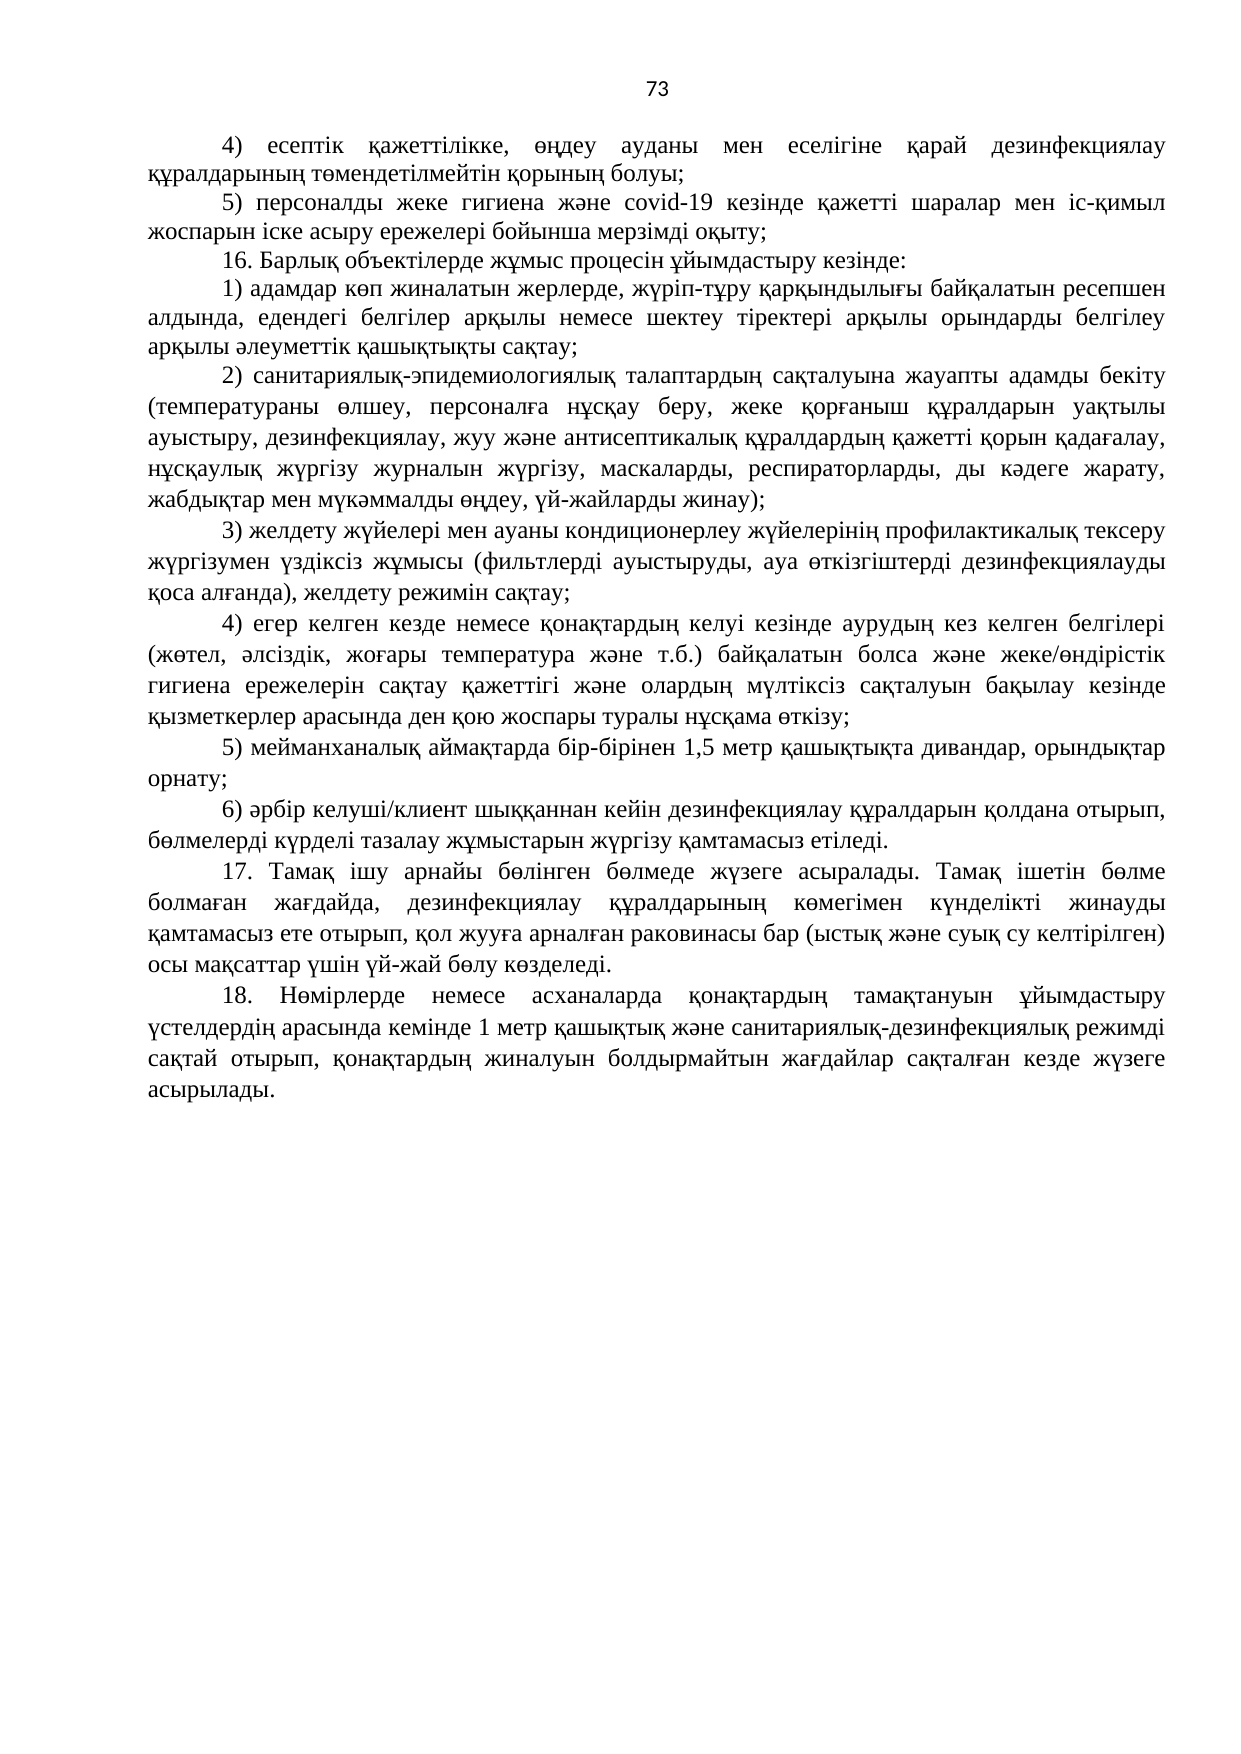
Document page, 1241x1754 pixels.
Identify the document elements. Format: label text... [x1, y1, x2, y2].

text 6) әрбір келуші/клиент шыққаннан кейін дезинфекциялау құралдарын қолдана отырып, бөлмелерді күрделі тазалау жұмыстарын жүргізу қамтамасыз етіледі. [148, 794, 1167, 854]
text 17. Тамақ ішу арнайы бөлінген бөлмеде жүзеге асыралады. Тамақ ішетін бөлме болмаған жағдайда, дезинфекциялау құралдарының көмегімен күнделікті жинауды қамтамасыз ете отырып, қол жууға арналған раковинасы бар (ыстық және суық су келтірілген) осы мақсаттар үшін үй-жай бөлу көзделеді. [148, 856, 1167, 978]
text 3) желдету жүйелері мен ауаны кондиционерлеу жүйелерінің профилактикалық тексеру жүргізумен үздіксіз жұмысы (фильтлерді ауыстыруды, ауа өткізгіштерді дезинфекциялауды қоса алғанда), желдету режимін сақтау; [148, 515, 1167, 606]
text 4) егер келген кезде немесе қонақтардың келуі кезінде аурудың кез келген белгілері (жөтел, әлсіздік, жоғары температура және т.б.) байқалатын болса және жеке/өндірістік гигиена ережелерін сақтау қажеттігі және олардың мүлтіксіз сақталуын бақылау кезінде қызметкерлер арасында ден қою жоспары туралы нұсқама өткізу; [148, 608, 1167, 730]
text 4) есептік қажеттілікке, өңдеу ауданы мен еселігіне қарай дезинфекциялау құралдарының төмендетілмейтін қорының болуы; [148, 130, 1167, 187]
text 18. Нөмірлерде немесе асханаларда қонақтардың тамақтануын ұйымдастыру үстелдердің арасында кемінде 1 метр қашықтық және санитариялық-дезинфекциялық режимді сақтай отырып, қонақтардың жиналуын болдырмайтын жағдайлар сақталған кезде жүзеге асырылады. [148, 981, 1167, 1102]
text 5) персоналды жеке гигиена және covid-19 кезінде қажетті шаралар мен іс-қимыл жоспарын іске асыру ережелері бойынша мерзімді оқыту; [148, 187, 1167, 245]
text 2) санитариялық-эпидемиологиялық талаптардың сақталуына жауапты адамды бекіту (температураны өлшеу, персоналға нұсқау беру, жеке қорғаныш құралдарын уақтылы ауыстыру, дезинфекциялау, жуу және антисептикалық құралдардың қажетті қорын қадағалау, нұсқаулық жүргізу журналын жүргізу, маскаларды, респираторларды, ды кәдеге жарату, жабдықтар мен мүкәммалды өңдеу, үй-жайларды жинау); [148, 360, 1167, 513]
text 16. Барлық объектілерде жұмыс процесін ұйымдастыру кезінде: [148, 245, 1167, 273]
text 5) мейманханалық аймақтарда бір-бірінен 1,5 метр қашықтықта дивандар, орындықтар орнату; [148, 732, 1167, 792]
text 1) адамдар көп жиналатын жерлерде, жүріп-тұру қарқындылығы байқалатын ресепшен алдында, едендегі белгілер арқылы немесе шектеу тіректері арқылы орындарды белгілеу арқылы әлеуметтік қашықтықты сақтау; [148, 273, 1167, 360]
